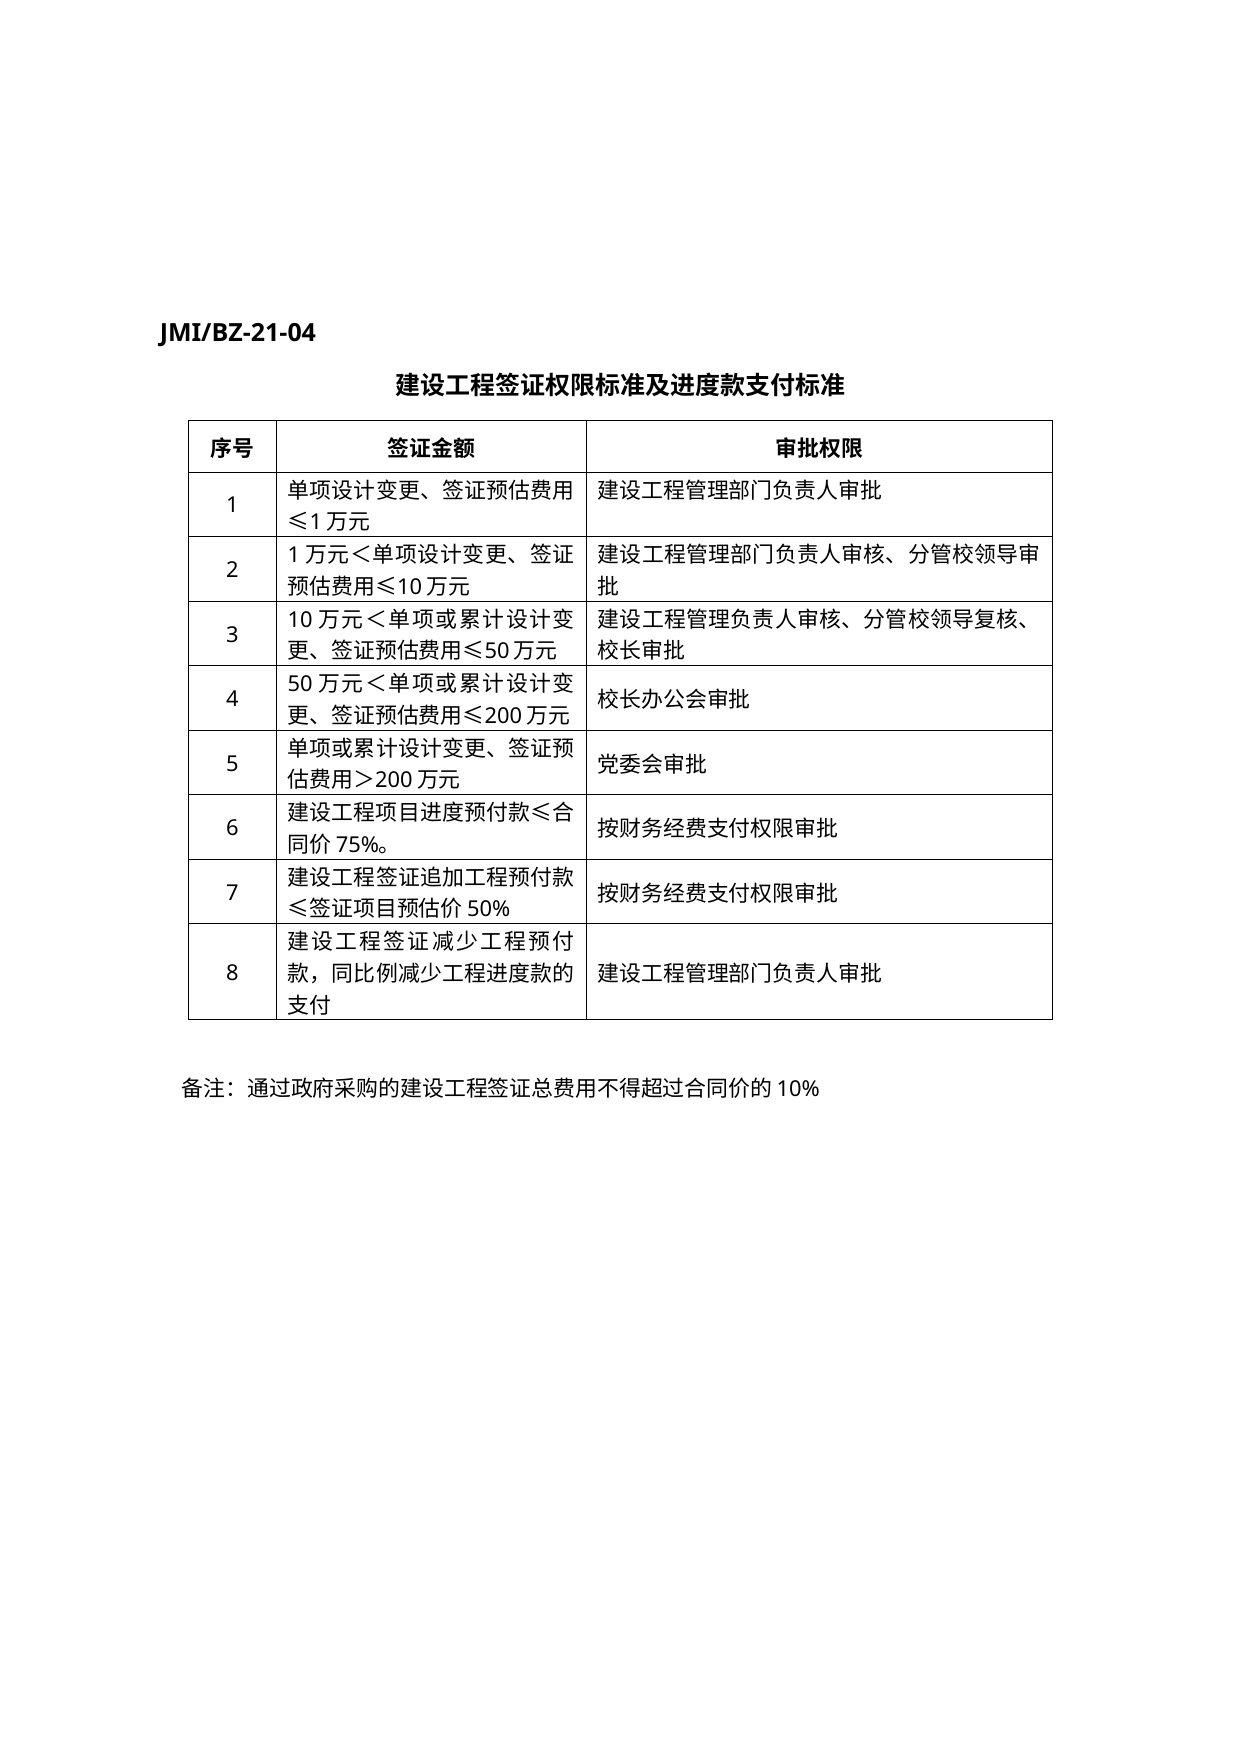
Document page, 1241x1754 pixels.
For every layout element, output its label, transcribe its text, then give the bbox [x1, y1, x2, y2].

table_cell 建设工程项目进度预付款≤合同价75%。 [277, 795, 586, 859]
table_cell 按财务经费支付权限审批 [587, 860, 1052, 923]
table_cell 校长办公会审批 [587, 666, 1052, 730]
table_cell 10万元＜单项或累计设计变更、签证预估费用≤50万元 [277, 602, 586, 665]
table_cell 按财务经费支付权限审批 [587, 795, 1052, 859]
table_cell 建设工程管理负责人审核、分管校领导复核、校长审批 [587, 602, 1052, 665]
table_cell 1 [189, 473, 276, 536]
text JMI/BZ-21-04 [159, 315, 1081, 349]
table_cell 建设工程签证减少工程预付款，同比例减少工程进度款的支付 [277, 924, 586, 1019]
table_cell 2 [189, 537, 276, 601]
table_cell 5 [189, 731, 276, 794]
text 备注：通过政府采购的建设工程签证总费用不得超过合同价的10% [159, 1071, 1081, 1103]
table_header 签证金额 [277, 421, 586, 472]
table_cell 党委会审批 [587, 731, 1052, 794]
table_cell 1万元＜单项设计变更、签证预估费用≤10万元 [277, 537, 586, 601]
table_header 序号 [189, 421, 276, 472]
table_cell 7 [189, 860, 276, 923]
table_cell 建设工程管理部门负责人审核、分管校领导审批 [587, 537, 1052, 601]
table_cell 单项设计变更、签证预估费用≤1万元 [277, 473, 586, 536]
table_cell 建设工程签证追加工程预付款≤签证项目预估价50% [277, 860, 586, 923]
table_cell 3 [189, 602, 276, 665]
table_cell 50万元＜单项或累计设计变更、签证预估费用≤200万元 [277, 666, 586, 730]
table_cell 建设工程管理部门负责人审批 [587, 924, 1052, 1019]
table_cell 6 [189, 795, 276, 859]
table_cell 8 [189, 924, 276, 1019]
table_cell 建设工程管理部门负责人审批 [587, 473, 1052, 536]
table_header 审批权限 [587, 421, 1052, 472]
text 建设工程签证权限标准及进度款支付标准 [159, 366, 1081, 402]
table_cell 单项或累计设计变更、签证预估费用＞200万元 [277, 731, 586, 794]
table_cell 4 [189, 666, 276, 730]
